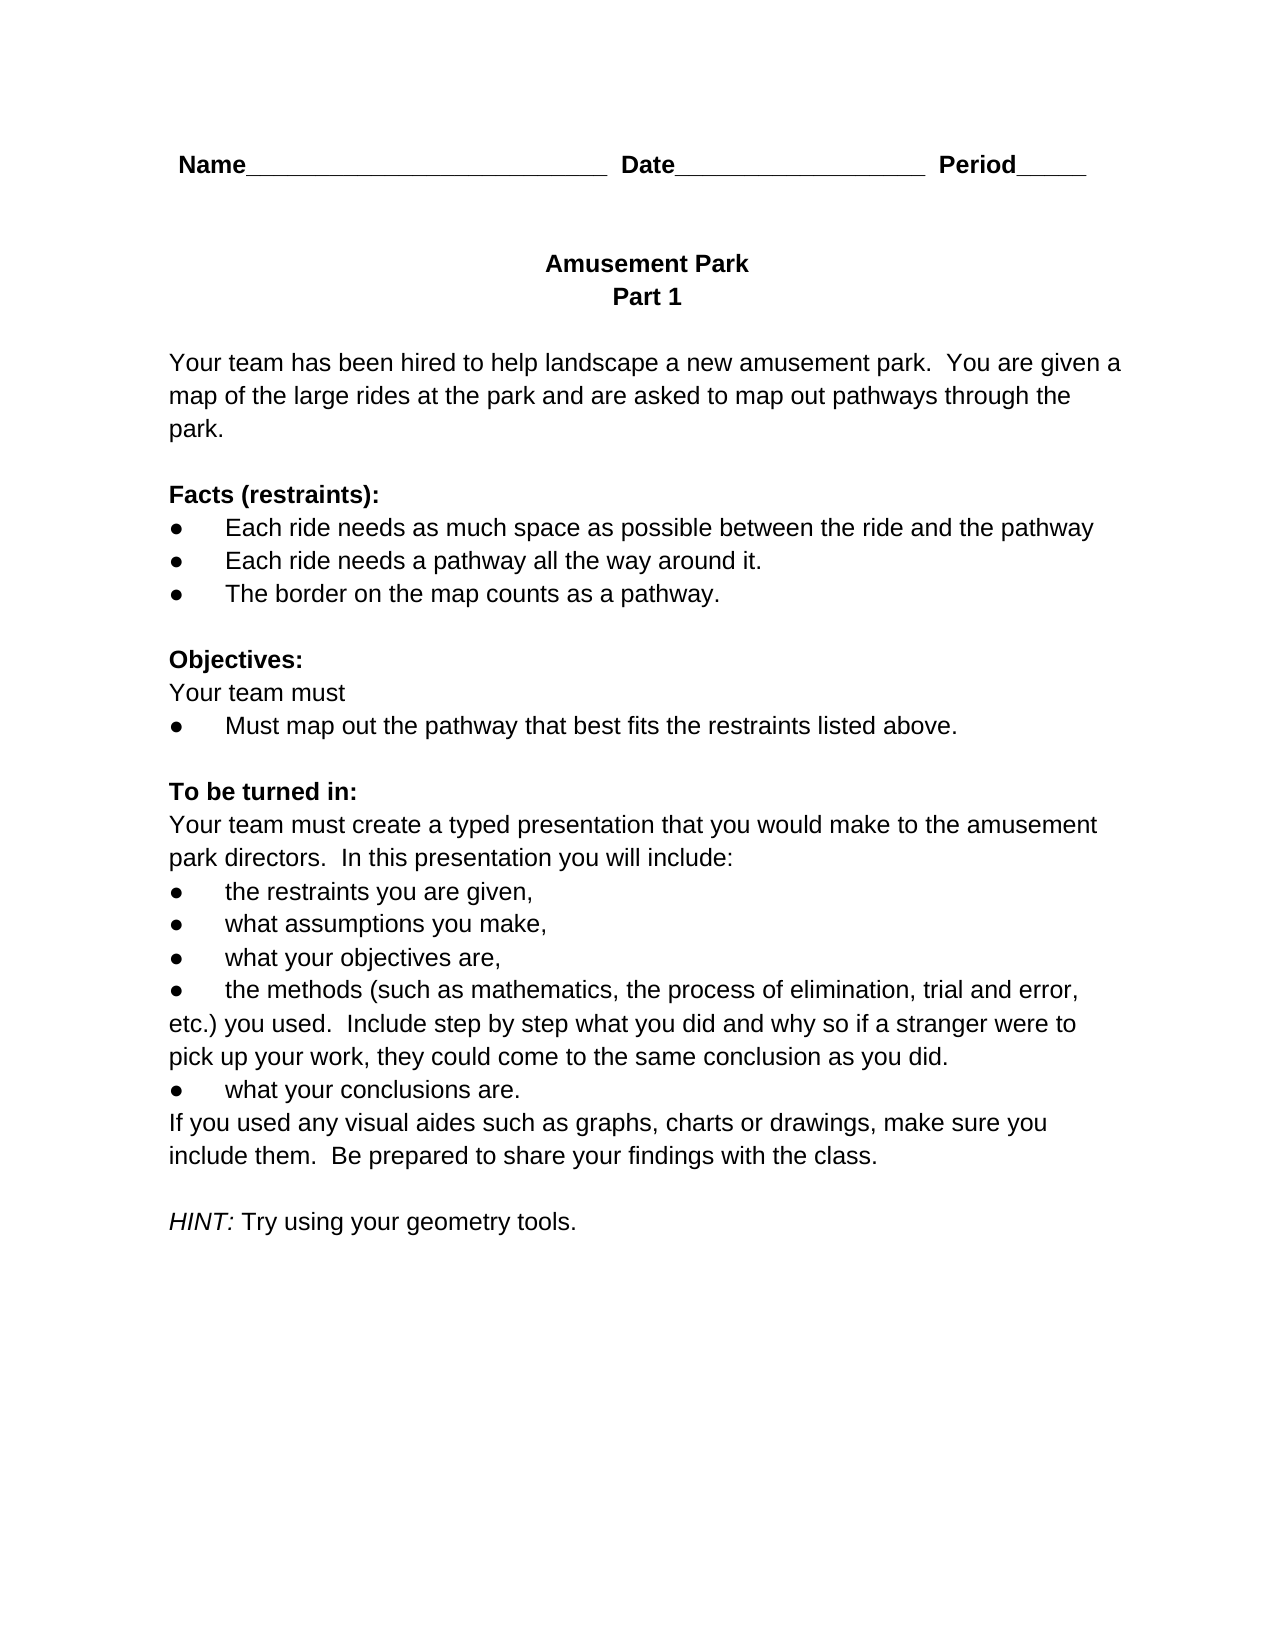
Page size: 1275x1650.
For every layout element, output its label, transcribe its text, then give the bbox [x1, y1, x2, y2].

text Your team has been hired to help landscape a new amusement park. You are given a map of the large rides at the park and are asked to map out pathways through the park. [169, 348, 1125, 443]
text Name__________________________ Date__________________ Period_____ [178, 150, 1125, 179]
list the methods (such as mathematics, the process of elimination, trial and error, etc.) you used. Include step by step what you did and why so if a stranger were to pick up your work, they could come to the same conclusion as you did. [169, 976, 1125, 1070]
list what assumptions you make, [169, 909, 1125, 938]
text HINT: Try using your geometry tools. [169, 1207, 1125, 1235]
list The border on the map counts as a pathway. [169, 579, 1125, 608]
list the restraints you are given, [169, 876, 1125, 905]
text If you used any visual aides such as graphs, charts or drawings, make sure you include them. Be prepared to share your findings with the class. [169, 1108, 1125, 1169]
list Each ride needs as much space as possible between the ride and the pathway [169, 513, 1125, 542]
text Your team must create a typed presentation that you would make to the amusement park directors. In this presentation you will include: [169, 810, 1125, 872]
text Facts (restraints): [169, 480, 1125, 509]
text To be turned in: [169, 777, 1125, 806]
list what your objectives are, [169, 942, 1125, 971]
list Each ride needs a pathway all the way around it. [169, 546, 1125, 575]
text Objectives: [169, 645, 1125, 674]
list Must map out the pathway that best fits the restraints listed above. [169, 711, 1125, 740]
list what your conclusions are. [169, 1074, 1125, 1103]
text Amusement Park [169, 249, 1125, 278]
text Part 1 [169, 282, 1125, 311]
text Your team must [169, 678, 1125, 707]
